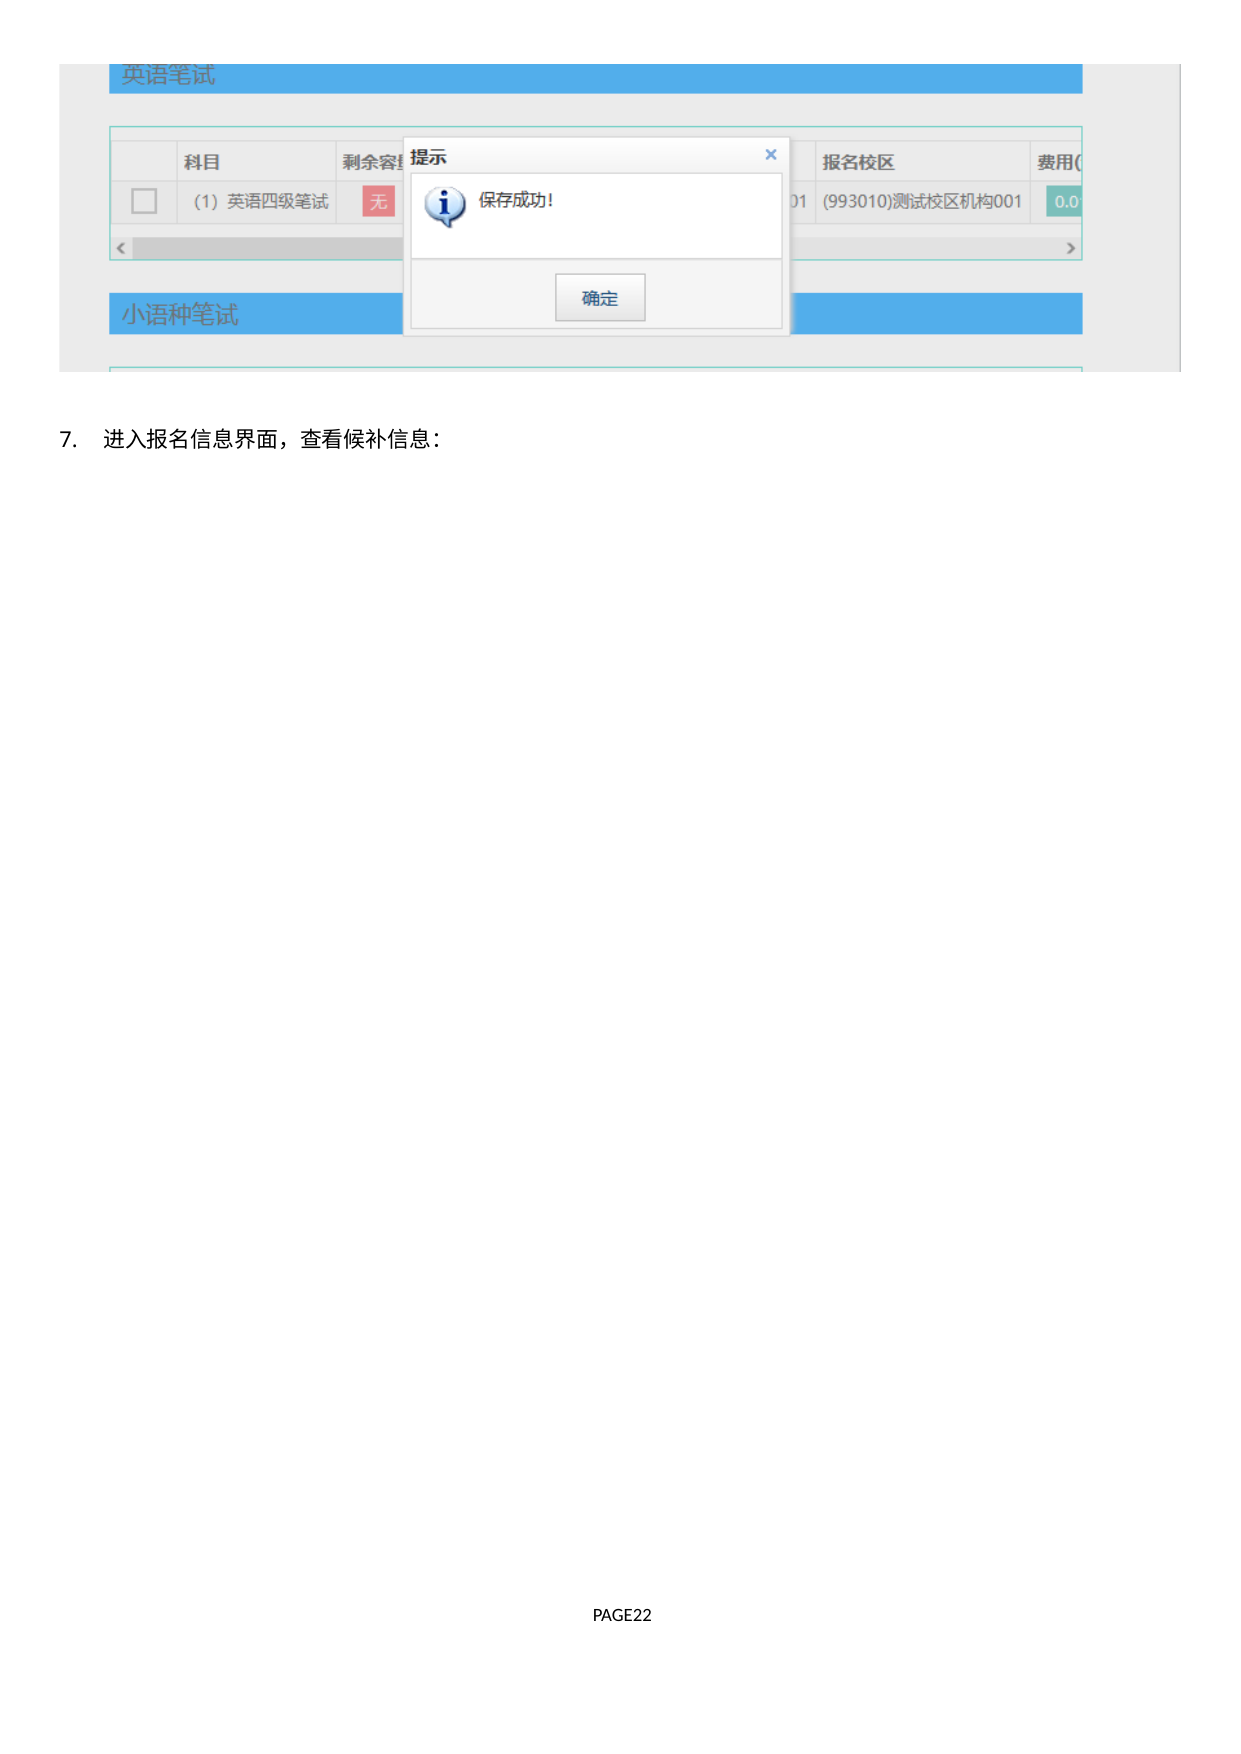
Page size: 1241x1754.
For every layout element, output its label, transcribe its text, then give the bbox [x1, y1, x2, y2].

picture [59, 64, 1181, 372]
list 进入报名信息界面，查看候补信息： [59, 422, 1181, 454]
